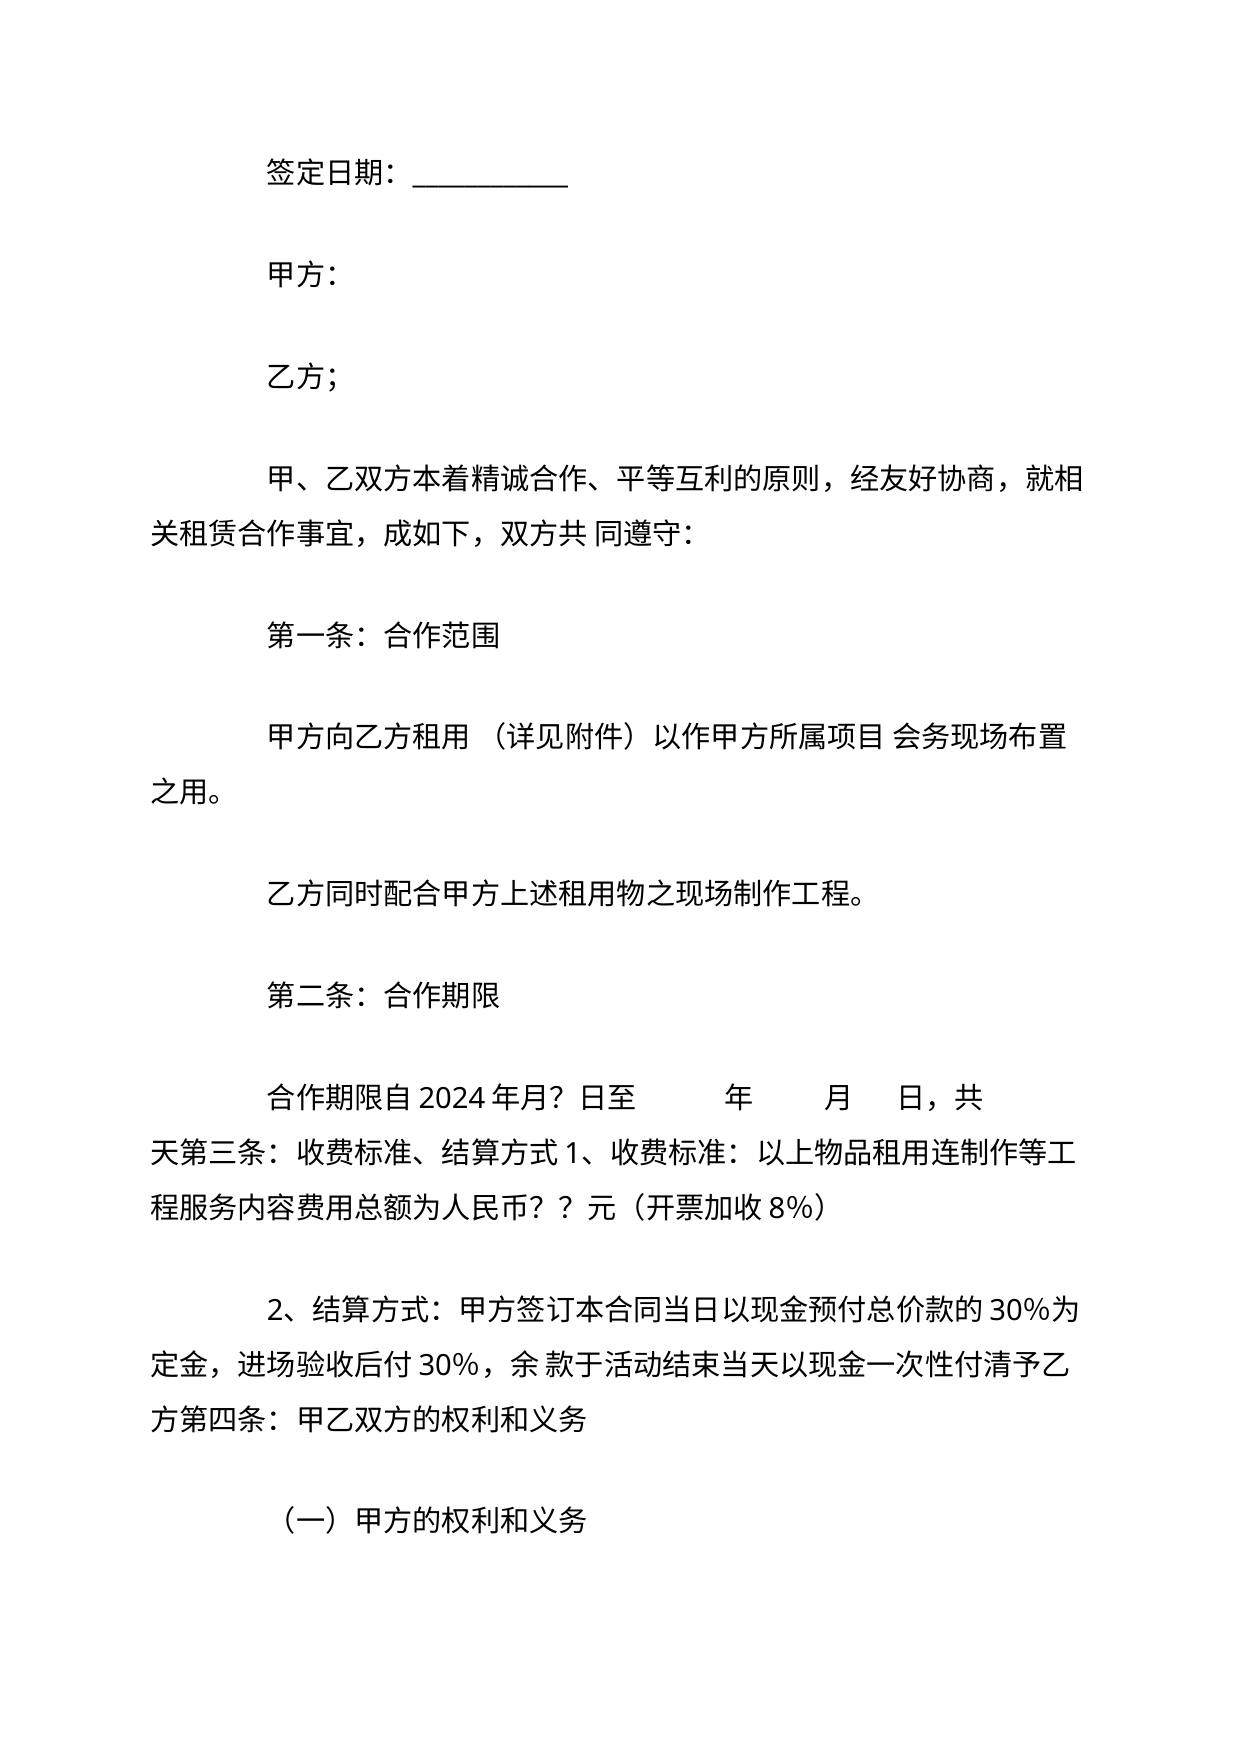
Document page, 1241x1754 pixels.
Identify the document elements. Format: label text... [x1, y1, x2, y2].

text 甲、乙双方本着精诚合作、平等互利的原则，经友好协商，就相关租赁合作事宜，成如下，双方共 同遵守： [150, 456, 1090, 553]
text 合作期限自2024年月？日至 年 月 日，共 天第三条：收费标准、结算方式1、收费标准：以上物品租用连制作等工程服务内容费用总额为人民币？？元（开票加收8％） [150, 1074, 1090, 1227]
text 甲方： [150, 252, 1090, 294]
text 2、结算方式：甲方签订本合同当日以现金预付总价款的30％为定金，进场验收后付30％，余 款于活动结束当天以现金一次性付清予乙方第四条：甲乙双方的权利和义务 [150, 1286, 1090, 1438]
text 签定日期：____________ [150, 150, 1090, 192]
text 乙方； [150, 354, 1090, 396]
text 乙方同时配合甲方上述租用物之现场制作工程。 [150, 871, 1090, 913]
text 第一条：合作范围 [150, 612, 1090, 654]
text （一）甲方的权利和义务 [150, 1498, 1090, 1540]
text 第二条：合作期限 [150, 972, 1090, 1015]
text 甲方向乙方租用 （详见附件）以作甲方所属项目 会务现场布置之用。 [150, 714, 1090, 811]
